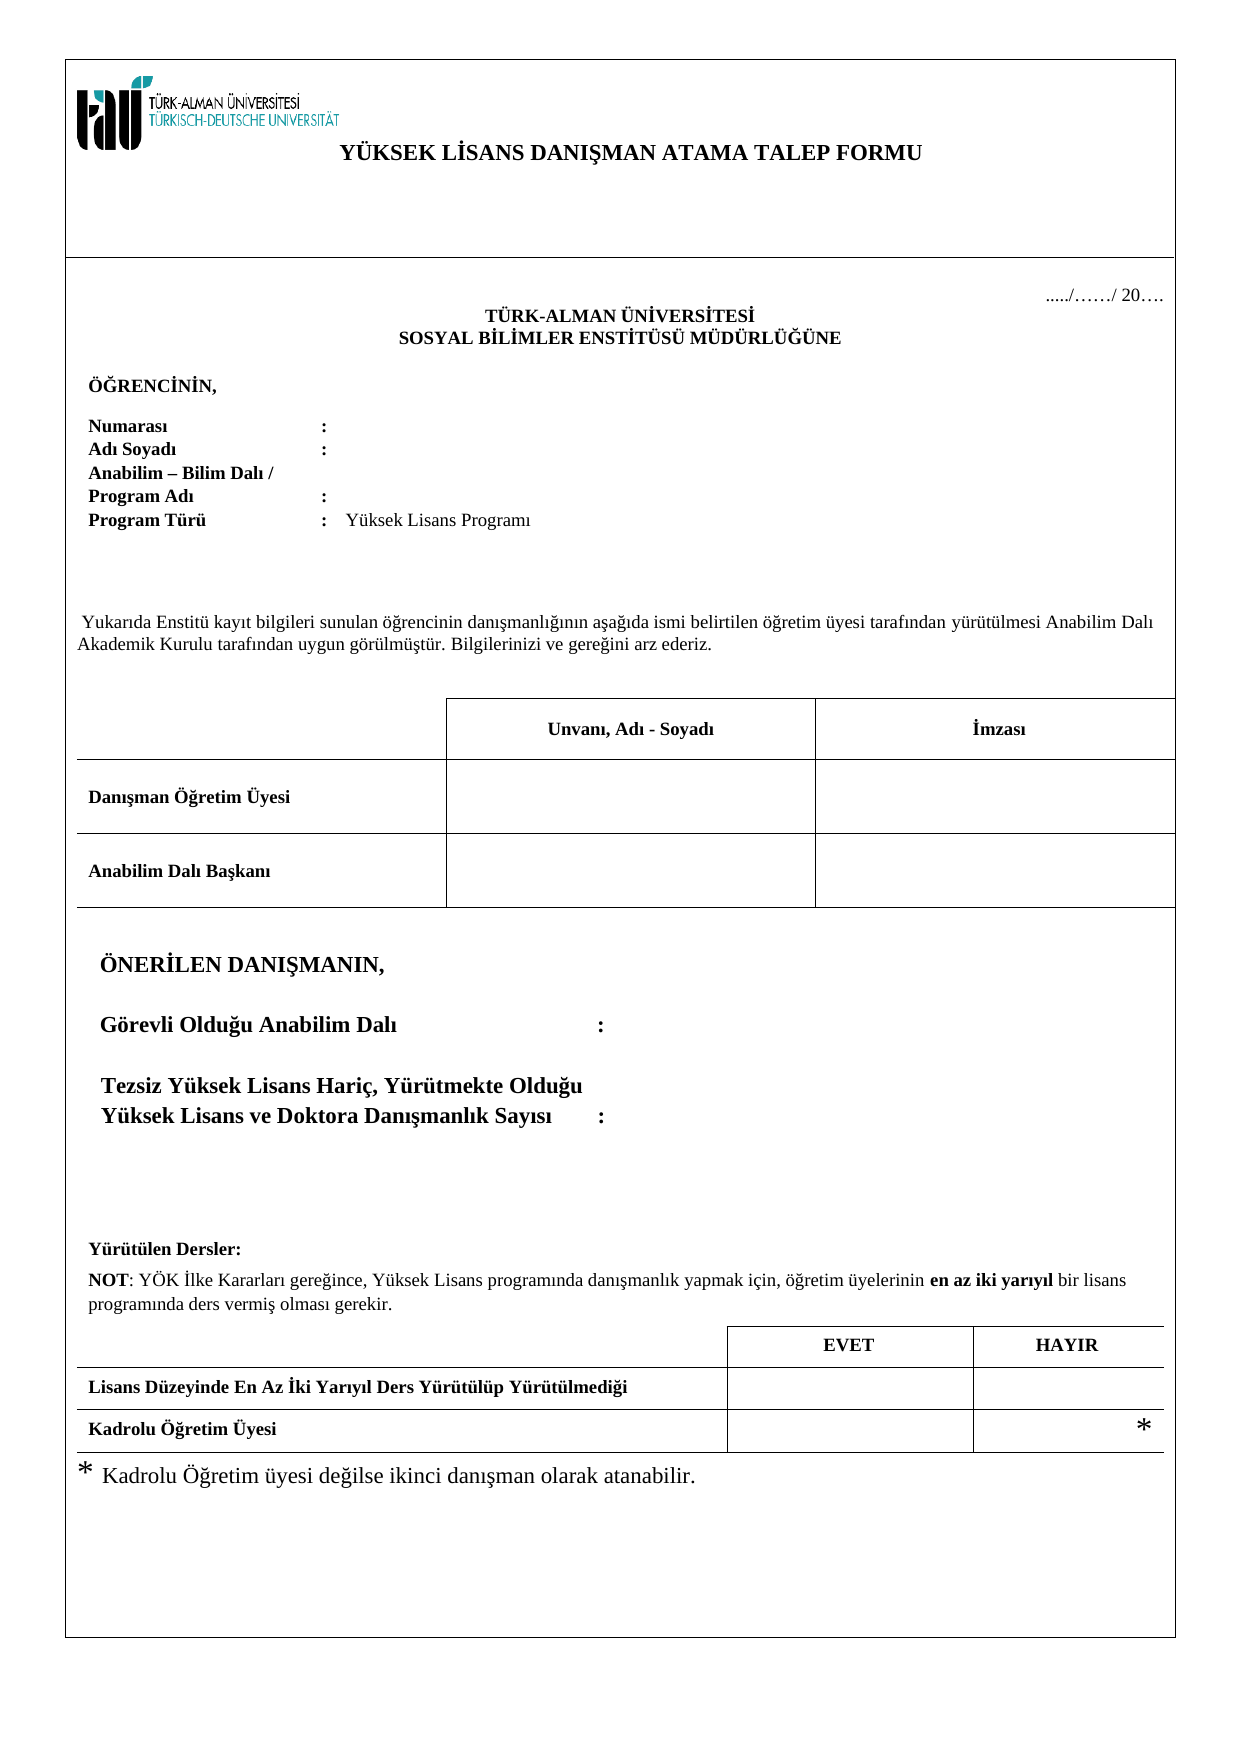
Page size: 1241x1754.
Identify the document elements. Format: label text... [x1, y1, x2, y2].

table_header YÜKSEK LİSANS DANIŞMAN ATAMA TALEP FORMU [66, 60, 1175, 257]
picture [76, 74, 340, 151]
table_cell ...../……/ 20…. TÜRK-ALMAN ÜNİVERSİTESİ SOSYAL BİLİMLER ENSTİTÜSÜ MÜDÜRLÜĞÜNE Yukarıda Enstitü kayıt bilgileri sunulan öğrencinin danışmanlığının aşağıda ismi belirtilen öğretim üyesi tarafından yürütülmesi Anabilim Dalı Akademik Kurulu tarafından uygun görülmüştür. Bilgilerinizi ve gereğini arz ederiz. * Kadrolu Öğretim üyesi değilse ikinci danışman olarak atanabilir. [66, 257, 1175, 1637]
